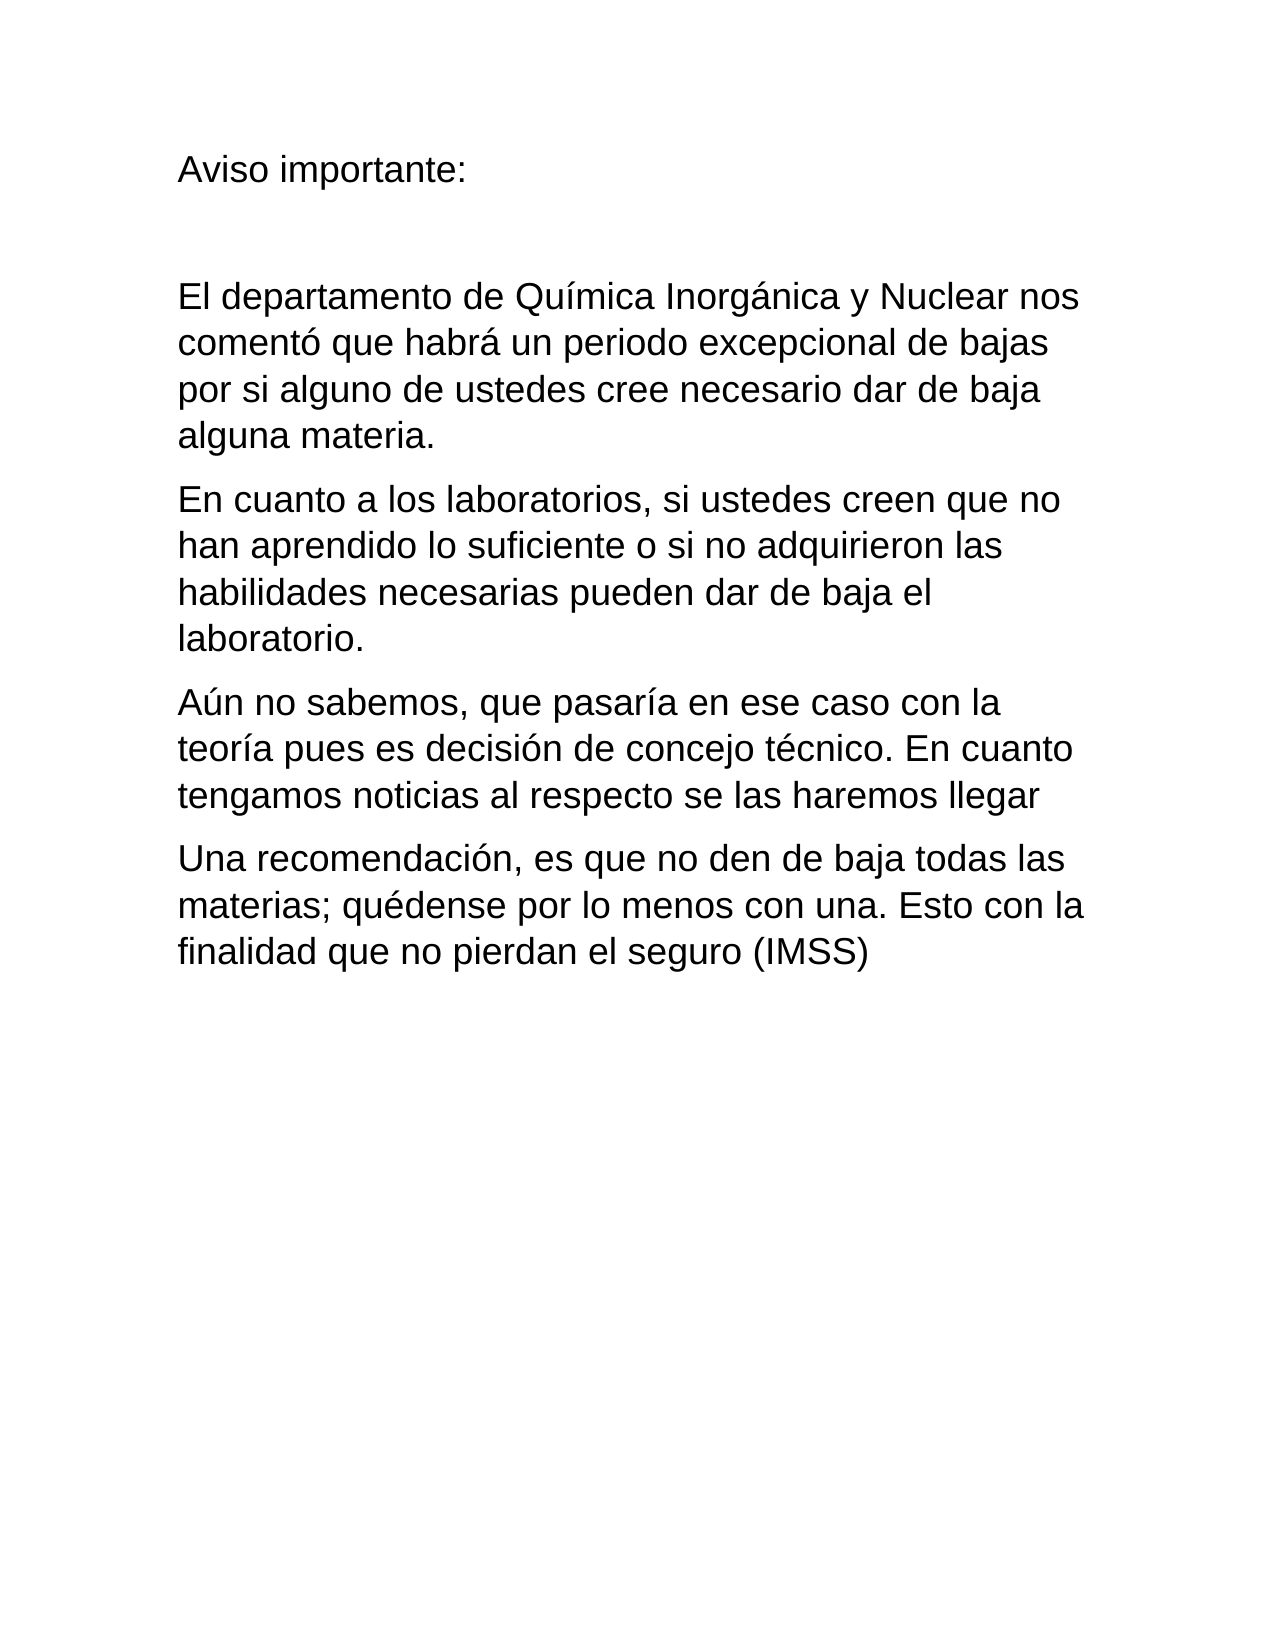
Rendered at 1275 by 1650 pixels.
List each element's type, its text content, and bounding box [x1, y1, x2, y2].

text Aviso importante: [177, 148, 1098, 191]
text Una recomendación, es que no den de baja todas las materias; quédense por lo menos con una. Esto con la finalidad que no pierdan el seguro (IMSS) [177, 836, 1098, 972]
text Aún no sabemos, que pasaría en ese caso con la teoría pues es decisión de concejo técnico. En cuanto tengamos noticias al respecto se las haremos llegar [177, 680, 1098, 816]
text El departamento de Química Inorgánica y Nuclear nos comentó que habrá un periodo excepcional de bajas por si alguno de ustedes cree necesario dar de baja alguna materia. [177, 274, 1098, 457]
text En cuanto a los laboratorios, si ustedes creen que no han aprendido lo suficiente o si no adquirieron las habilidades necesarias pueden dar de baja el laboratorio. [177, 477, 1098, 660]
